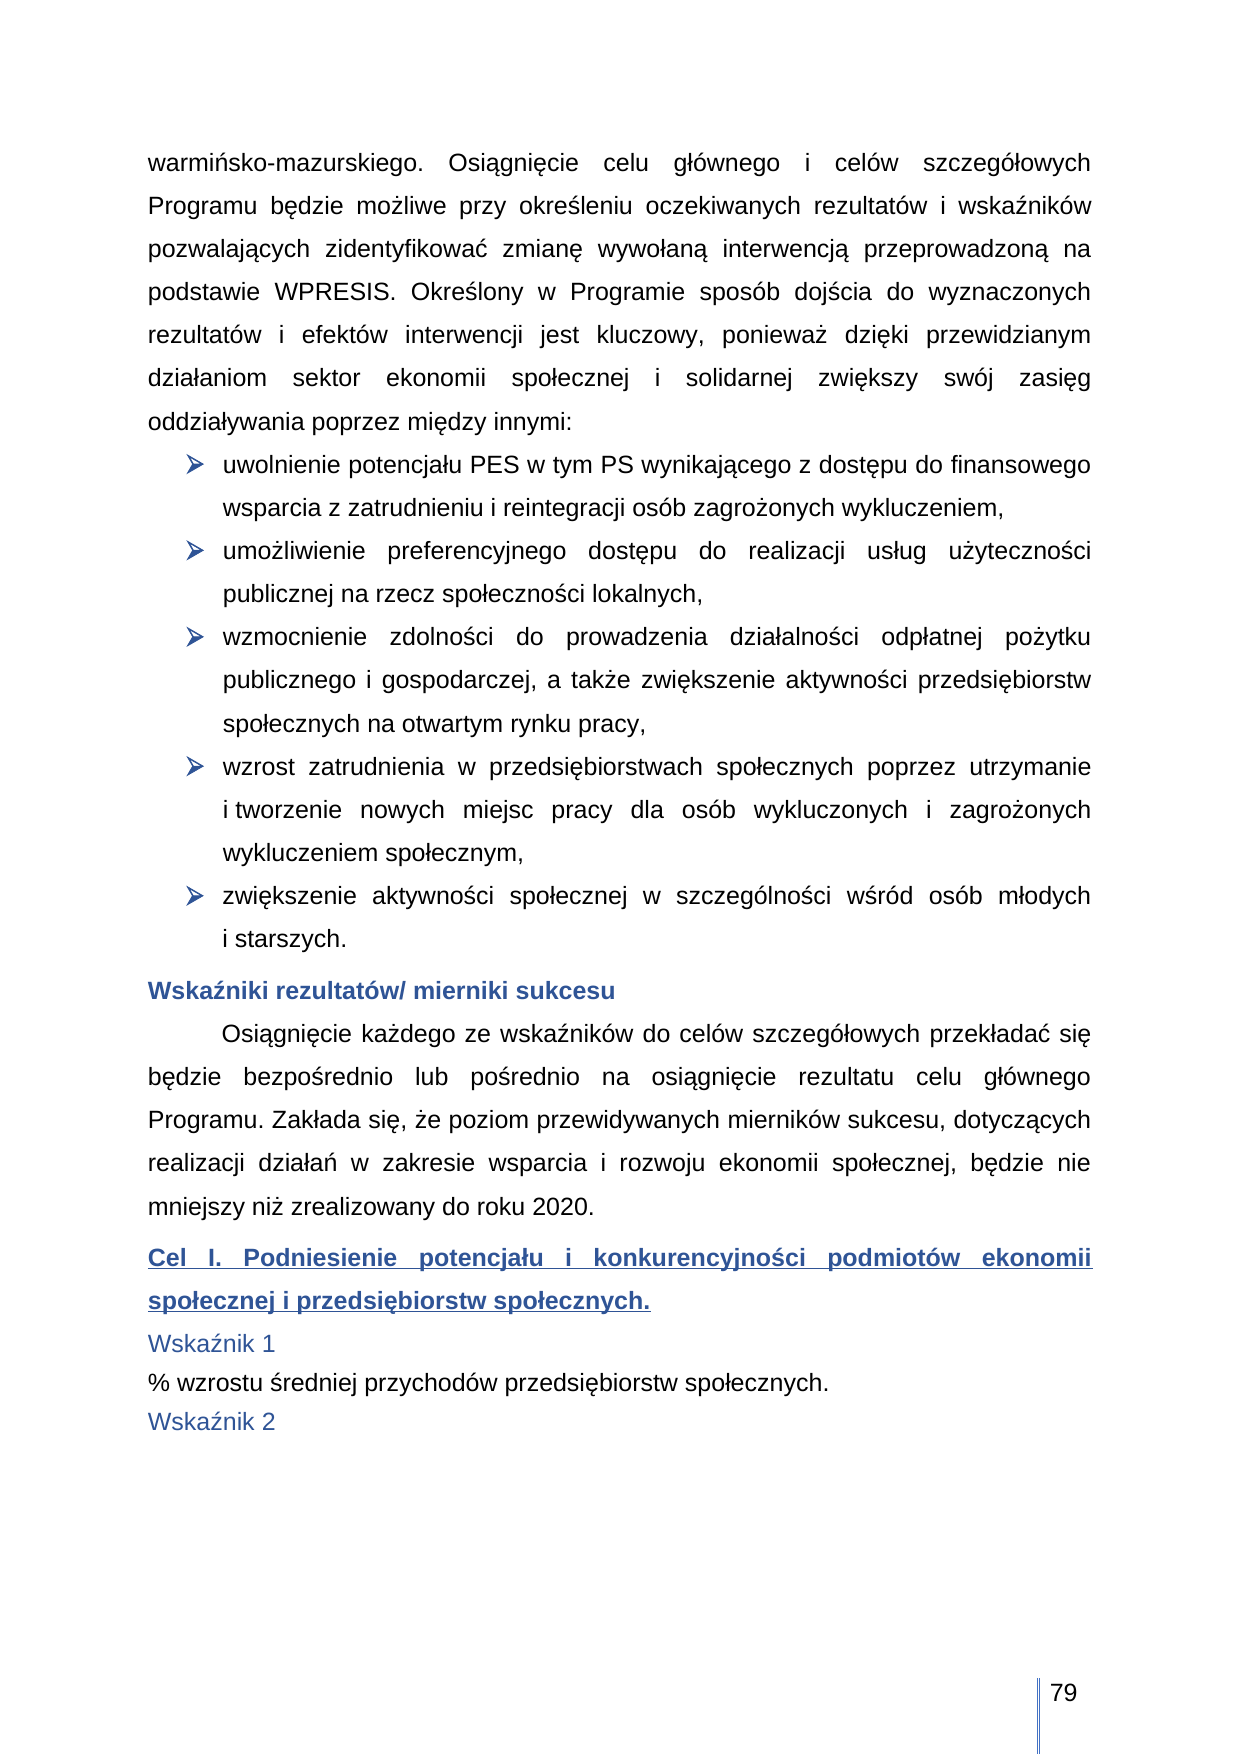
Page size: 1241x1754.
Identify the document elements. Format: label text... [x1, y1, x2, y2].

list zwiększenie aktywności społecznej w szczególności wśród osób młodych i starszych. [185, 881, 1092, 953]
text Osiągnięcie każdego ze wskaźników do celów szczegółowych przekładać się będzie bezpośrednio lub pośrednio na osiągnięcie rezultatu celu głównego Programu. Zakłada się, że poziom przewidywanych mierników sukcesu, dotyczących realizacji działań w zakresie wsparcia i rozwoju ekonomii społecznej, będzie nie mniejszy niż zrealizowany do roku 2020. [148, 1019, 1092, 1220]
text Wskaźnik 1 [148, 1329, 1092, 1358]
list wzrost zatrudnienia w przedsiębiorstwach społecznych poprzez utrzymanie i tworzenie nowych miejsc pracy dla osób wykluczonych i zagrożonych wykluczeniem społecznym, [185, 752, 1092, 867]
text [148, 148, 1092, 435]
list umożliwienie preferencyjnego dostępu do realizacji usług użyteczności publicznej na rzecz społeczności lokalnych, [185, 536, 1092, 608]
list uwolnienie potencjału PES w tym PS wynikającego z dostępu do finansowego wsparcia z zatrudnieniu i reintegracji osób zagrożonych wykluczeniem, [185, 449, 1092, 522]
text % wzrostu średniej przychodów przedsiębiorstw społecznych. [148, 1368, 1092, 1397]
list wzmocnienie zdolności do prowadzenia działalności odpłatnej pożytku publicznego i gospodarczej, a także zwiększenie aktywności przedsiębiorstw społecznych na otwartym rynku pracy, [185, 622, 1092, 737]
text Wskaźnik 2 [148, 1407, 1092, 1436]
text Cel I. Podniesienie potencjału i konkurencyjności podmiotów ekonomii społecznej i przedsiębiorstw społecznych. [148, 1243, 1092, 1268]
text Cel I. Podniesienie potencjału i konkurencyjności podmiotów ekonomii społecznej i przedsiębiorstw społecznych. [148, 1269, 1092, 1315]
text Wskaźniki rezultatów/ mierniki sukcesu [148, 976, 1092, 1005]
